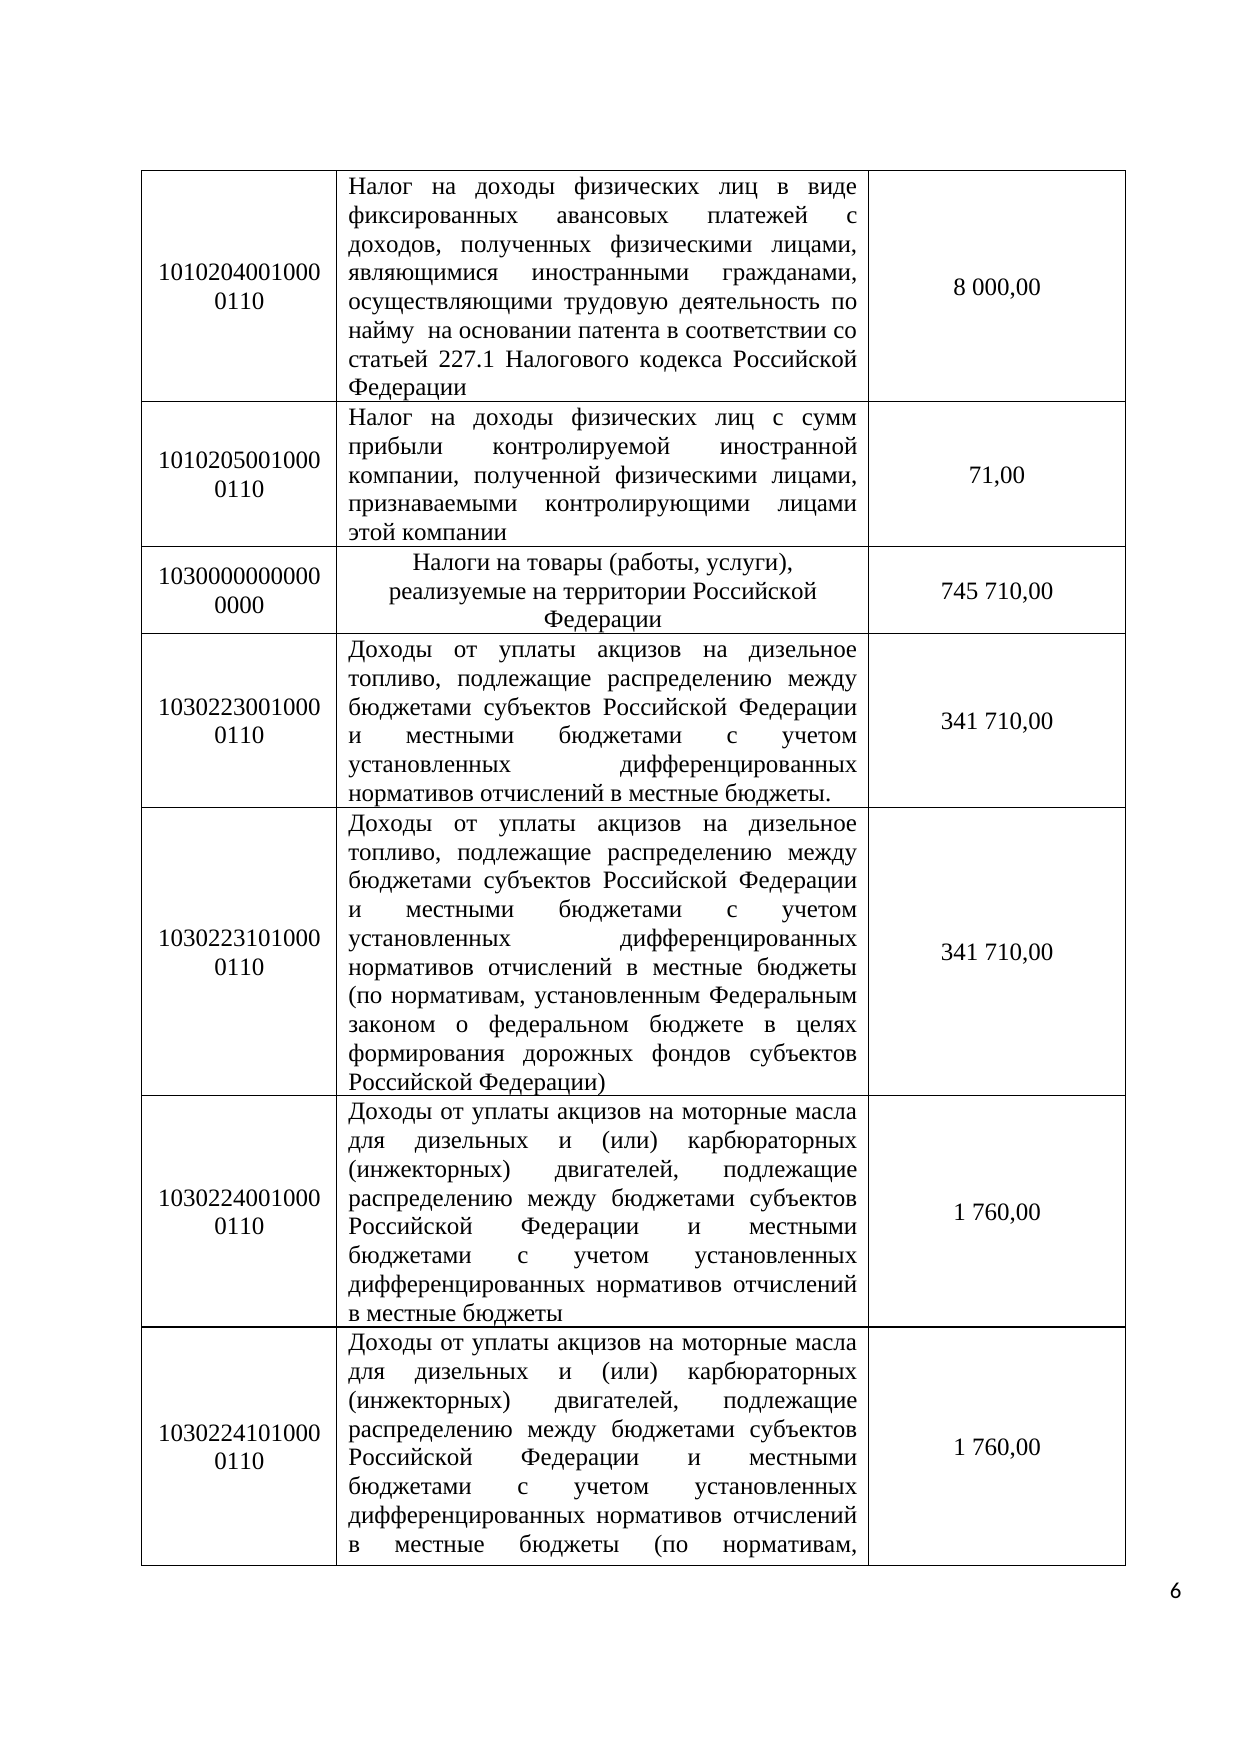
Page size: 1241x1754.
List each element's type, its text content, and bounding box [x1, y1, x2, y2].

table_cell 341 710,00 [869, 808, 1125, 1095]
table_cell 10102040010000110 [142, 171, 336, 401]
table_cell Доходы от уплаты акцизов на моторные масла для дизельных и (или) карбюраторных (инжекторных) двигателей, подлежащие распределению между бюджетами субъектов Российской Федерации и местными бюджетами с учетом установленных дифференцированных нормативов отчислений в местные бюджеты [337, 1096, 868, 1326]
table_cell Налог на доходы физических лиц в виде фиксированных авансовых платежей с доходов, полученных физическими лицами, являющимися иностранными гражданами, осуществляющими трудовую деятельность по найму на основании патента в соответствии со статьей 227.1 Налогового кодекса Российской Федерации [337, 171, 868, 401]
table_cell 10302240010000110 [142, 1096, 336, 1326]
table_cell 10302231010000110 [142, 808, 336, 1095]
table_cell 1 760,00 [869, 1328, 1125, 1565]
table_cell 8 000,00 [869, 171, 1125, 401]
table_cell Налоги на товары (работы, услуги), реализуемые на территории Российской Федерации [337, 547, 868, 633]
table_cell Налог на доходы физических лиц с сумм прибыли контролируемой иностранной компании, полученной физическими лицами, признаваемыми контролирующими лицами этой компании [337, 402, 868, 546]
table_cell 745 710,00 [869, 547, 1125, 633]
table_cell 1 760,00 [869, 1096, 1125, 1326]
table_cell 71,00 [869, 402, 1125, 546]
table_cell 341 710,00 [869, 634, 1125, 807]
table_cell 10300000000000000 [142, 547, 336, 633]
table_cell Доходы от уплаты акцизов на дизельное топливо, подлежащие распределению между бюджетами субъектов Российской Федерации и местными бюджетами с учетом установленных дифференцированных нормативов отчислений в местные бюджеты. [337, 634, 868, 807]
table_cell 10302241010000110 [142, 1328, 336, 1565]
table_cell 10302230010000110 [142, 634, 336, 807]
table_cell 10102050010000110 [142, 402, 336, 546]
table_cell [337, 1328, 868, 1565]
table_cell Доходы от уплаты акцизов на дизельное топливо, подлежащие распределению между бюджетами субъектов Российской Федерации и местными бюджетами с учетом установленных дифференцированных нормативов отчислений в местные бюджеты (по нормативам, установленным Федеральным законом о федеральном бюджете в целях формирования дорожных фондов субъектов Российской Федерации) [337, 808, 868, 1095]
